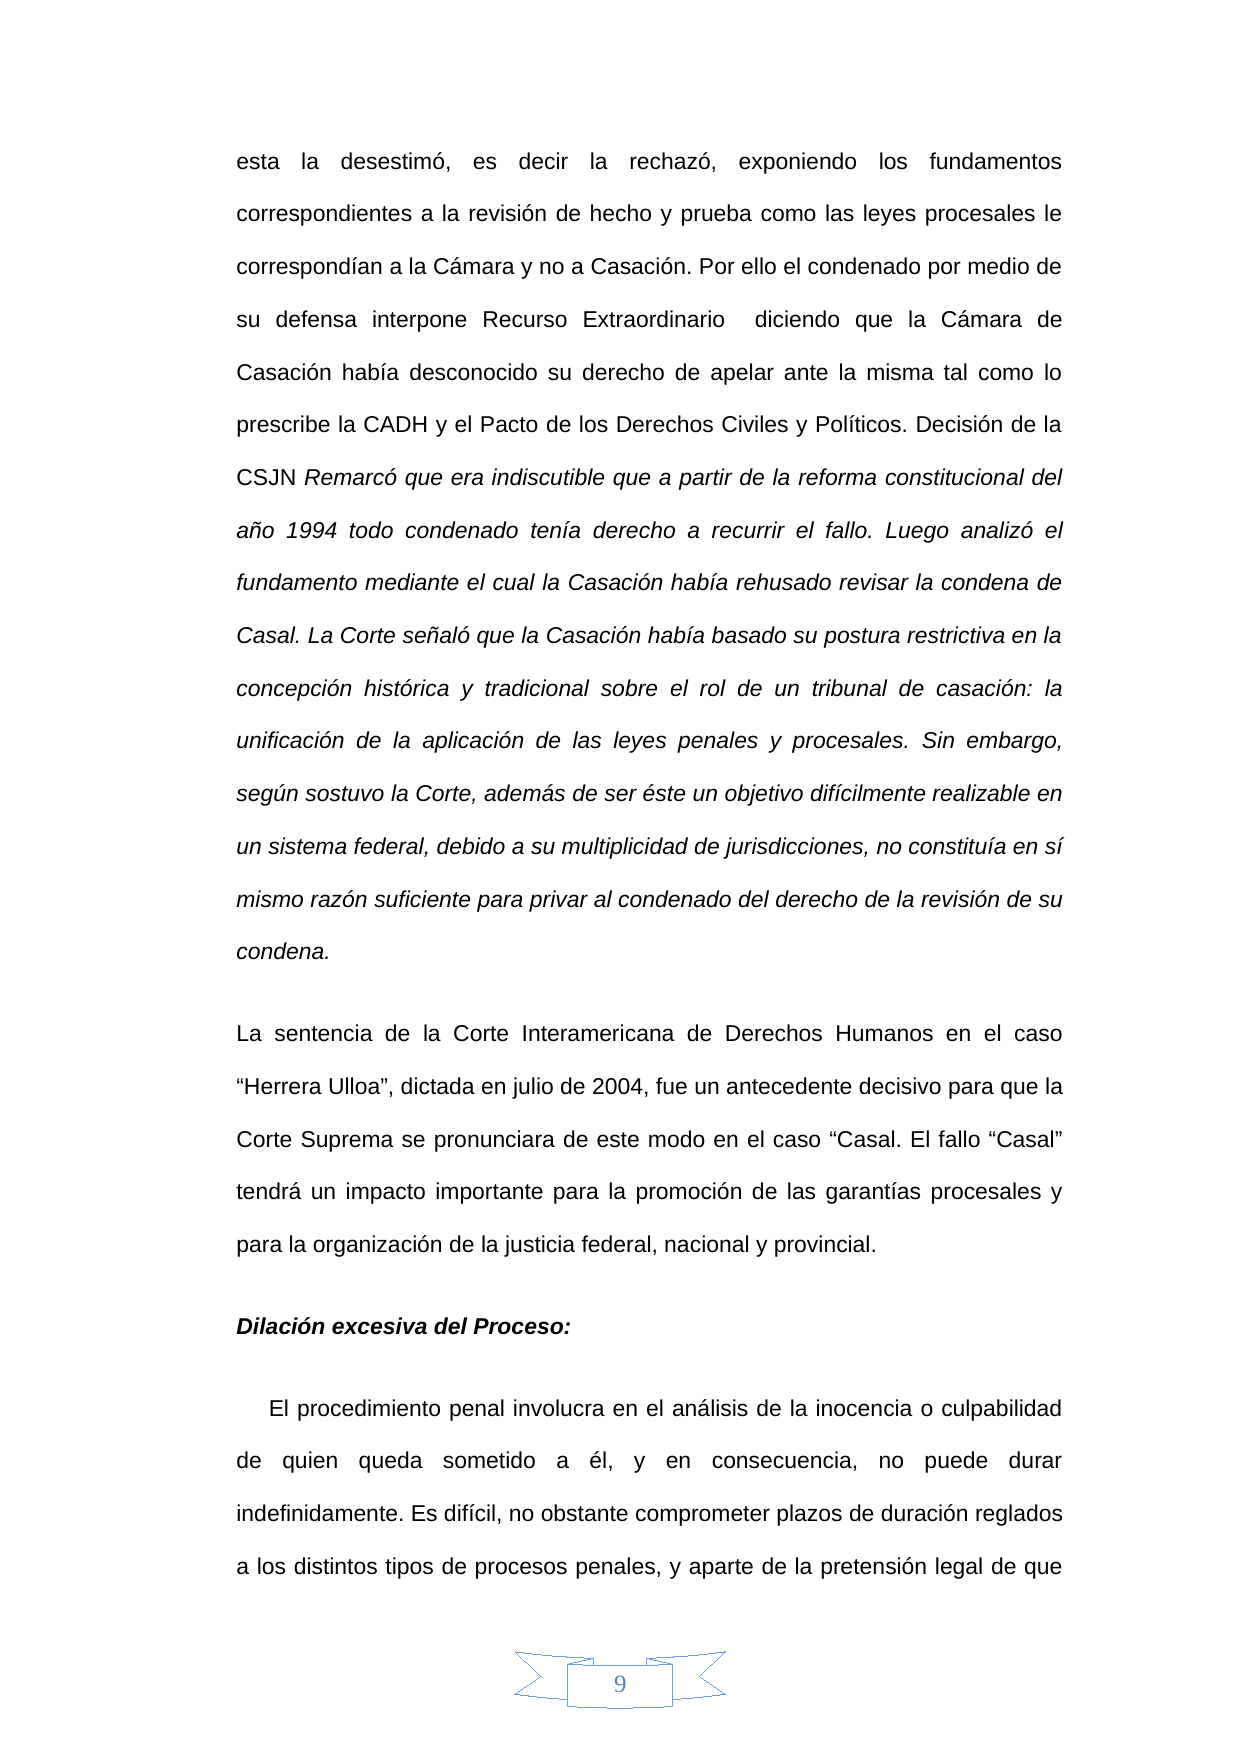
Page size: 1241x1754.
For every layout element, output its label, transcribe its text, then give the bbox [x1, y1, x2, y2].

text La sentencia de la Corte Interamericana de Derechos Humanos en el caso “Herrera Ulloa”, dictada en julio de 2004, fue un antecedente decisivo para que la Corte Suprema se pronunciara de este modo en el caso “Casal. El fallo “Casal” tendrá un impacto importante para la promoción de las garantías procesales y para la organización de la justicia federal, nacional y provincial. [236, 1020, 1063, 1257]
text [236, 148, 1063, 964]
text Dilación excesiva del Proceso: [236, 1313, 1063, 1339]
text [236, 1395, 1063, 1579]
